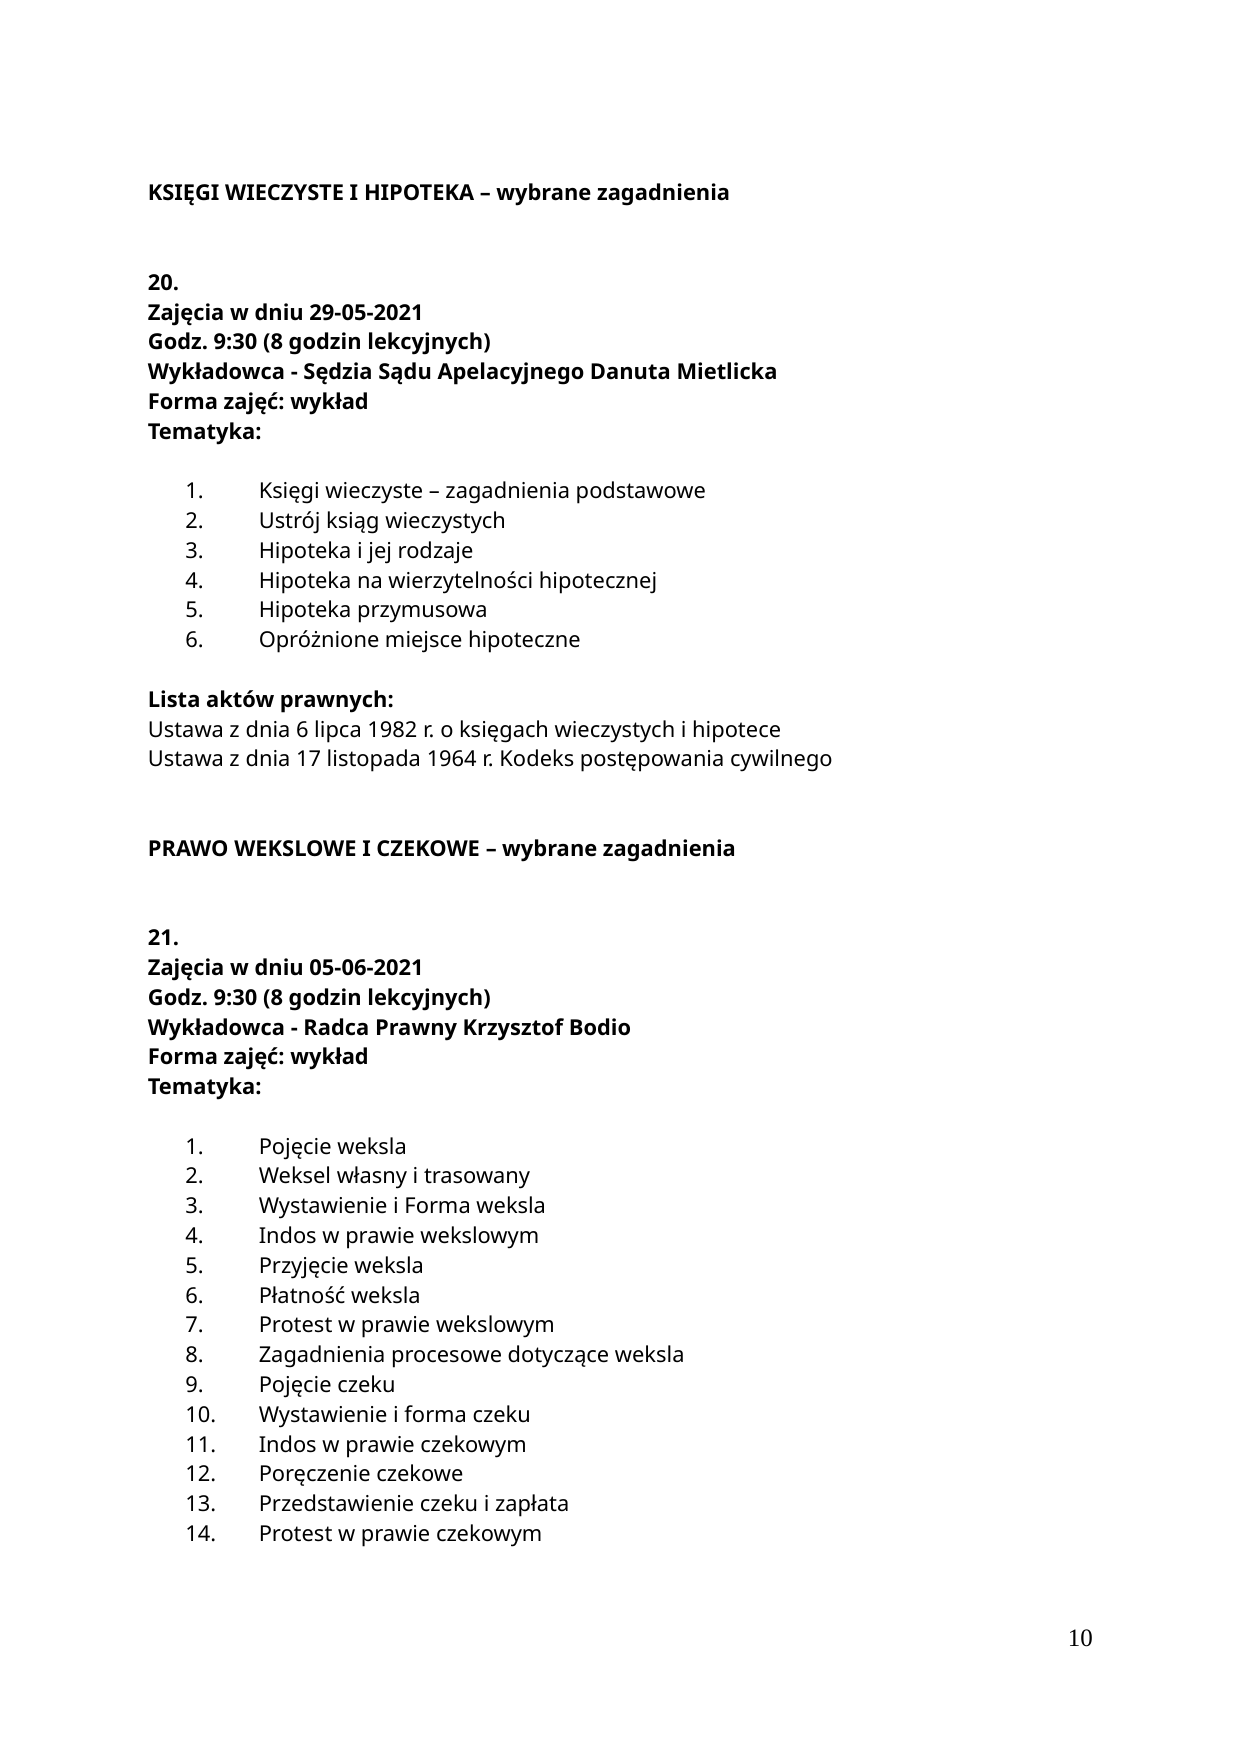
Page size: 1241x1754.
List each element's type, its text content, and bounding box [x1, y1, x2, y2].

text Zajęcia w dniu 05-06-2021 [148, 952, 1093, 982]
list Wystawienie i forma czeku [185, 1399, 1093, 1429]
list Płatność weksla [185, 1280, 1093, 1309]
text Forma zajęć: wykład [148, 386, 1093, 416]
list Opróżnione miejsce hipoteczne [185, 624, 1093, 654]
list Zagadnienia procesowe dotyczące weksla [185, 1339, 1093, 1369]
text Ustawa z dnia 6 lipca 1982 r. o księgach wieczystych i hipotece [148, 714, 1093, 743]
list Księgi wieczyste – zagadnienia podstawowe [185, 475, 1093, 505]
list Ustrój ksiąg wieczystych [185, 505, 1093, 535]
text Forma zajęć: wykład [148, 1041, 1093, 1071]
text Godz. 9:30 (8 godzin lekcyjnych) [148, 982, 1093, 1012]
text Wykładowca - Radca Prawny Krzysztof Bodio [148, 1012, 1093, 1041]
text 21. [148, 922, 1093, 952]
list Poręczenie czekowe [185, 1458, 1093, 1488]
text Ustawa z dnia 17 listopada 1964 r. Kodeks postępowania cywilnego [148, 743, 1093, 773]
list Wystawienie i Forma weksla [185, 1190, 1093, 1220]
text Tematyka: [148, 1071, 1093, 1101]
text Lista aktów prawnych: [148, 684, 1093, 714]
text KSIĘGI WIECZYSTE I HIPOTEKA – wybrane zagadnienia [148, 177, 1093, 207]
list Hipoteka przymusowa [185, 594, 1093, 624]
text 20. [148, 267, 1093, 297]
list Przyjęcie weksla [185, 1250, 1093, 1280]
list Protest w prawie wekslowym [185, 1309, 1093, 1339]
list Weksel własny i trasowany [185, 1161, 1093, 1190]
list Hipoteka i jej rodzaje [185, 535, 1093, 565]
text Godz. 9:30 (8 godzin lekcyjnych) [148, 326, 1093, 356]
list Pojęcie weksla [185, 1131, 1093, 1161]
list Indos w prawie wekslowym [185, 1220, 1093, 1250]
list Protest w prawie czekowym [185, 1518, 1093, 1548]
list Hipoteka na wierzytelności hipotecznej [185, 565, 1093, 594]
text Zajęcia w dniu 29-05-2021 [148, 297, 1093, 326]
list Przedstawienie czeku i zapłata [185, 1488, 1093, 1518]
text Tematyka: [148, 416, 1093, 446]
text Wykładowca - Sędzia Sądu Apelacyjnego Danuta Mietlicka [148, 356, 1093, 386]
text PRAWO WEKSLOWE I CZEKOWE – wybrane zagadnienia [148, 833, 1093, 863]
list Indos w prawie czekowym [185, 1429, 1093, 1458]
list Pojęcie czeku [185, 1369, 1093, 1399]
